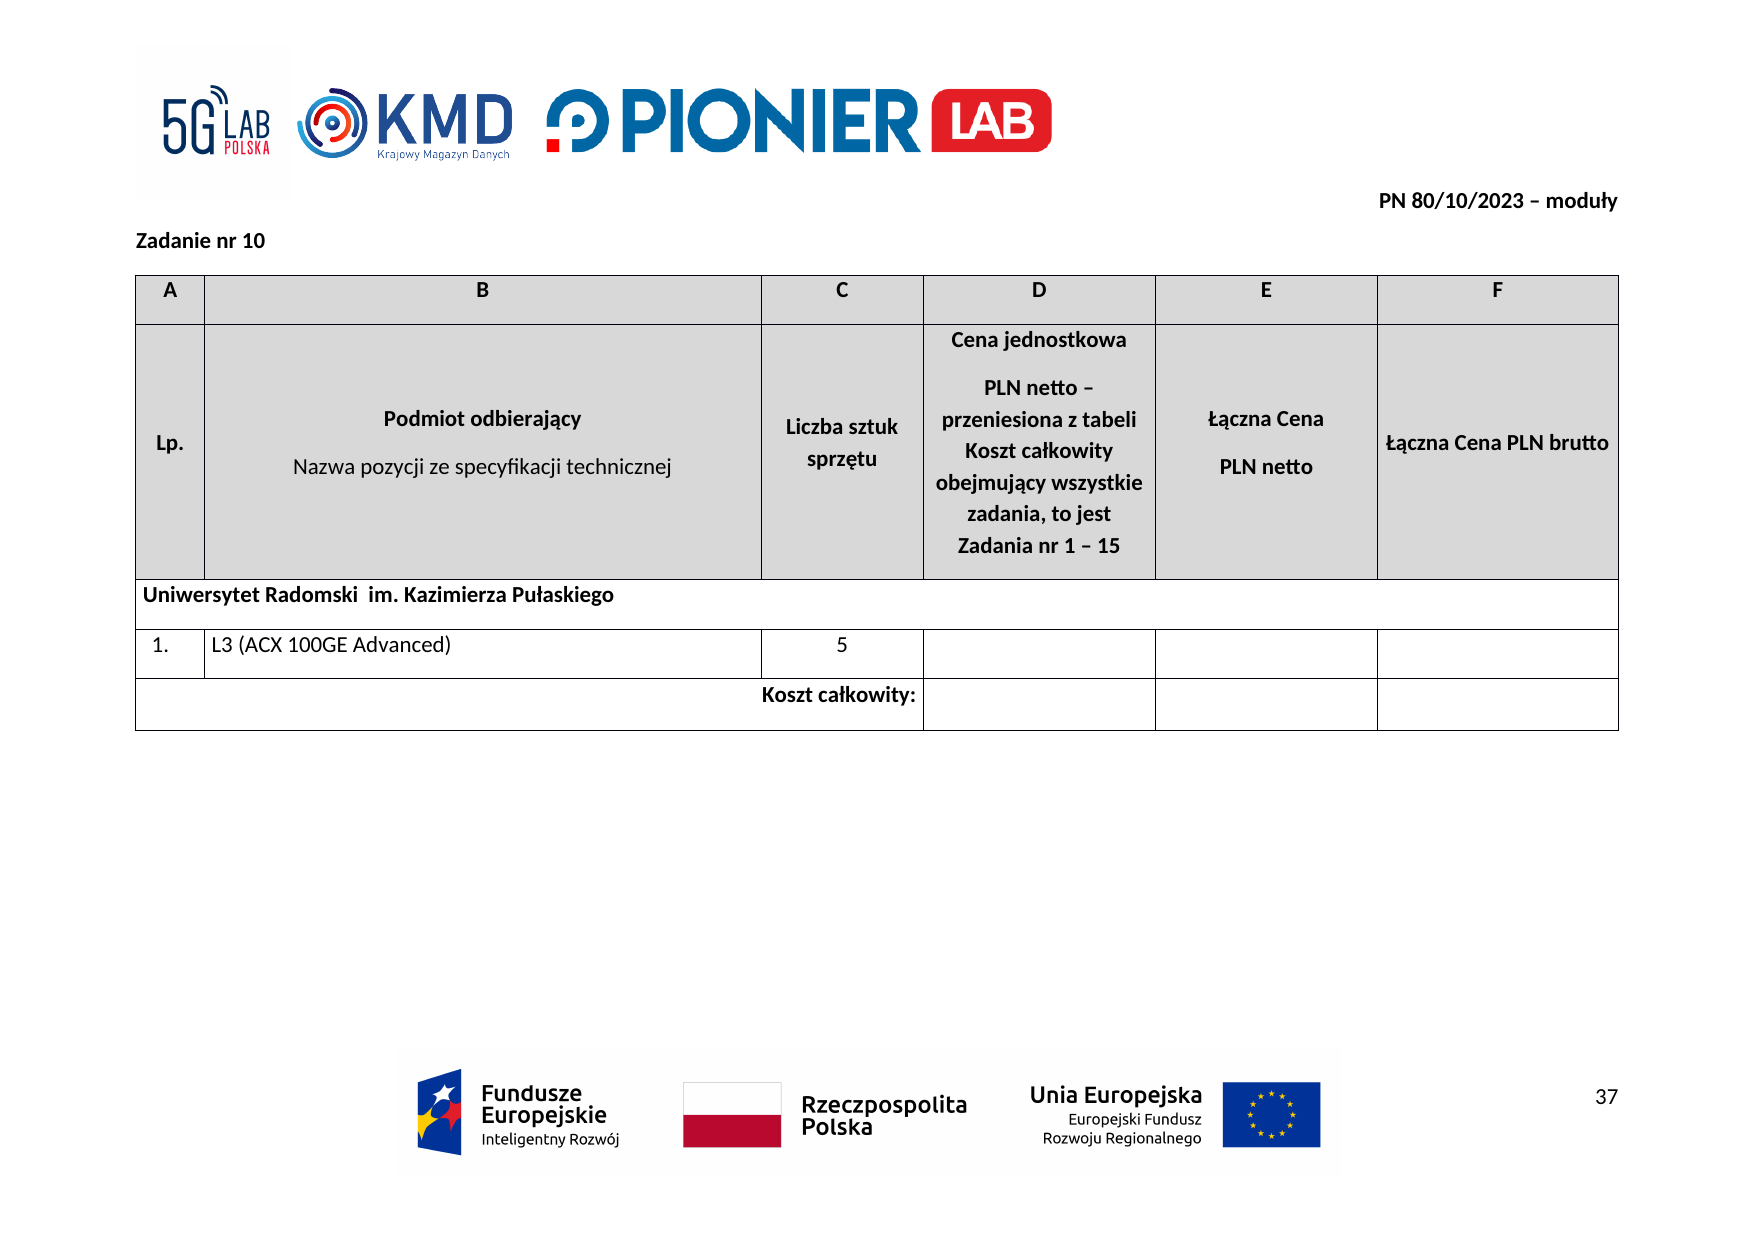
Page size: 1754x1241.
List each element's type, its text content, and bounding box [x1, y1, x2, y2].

table_cell Koszt całkowity: [136, 679, 923, 730]
table_cell [1378, 679, 1618, 730]
table_cell Uniwersytet Radomski im. Kazimierza Pułaskiego [136, 580, 1618, 629]
table_header D [924, 276, 1155, 324]
table_cell Liczba sztuk sprzętu [762, 325, 923, 579]
picture [546, 87, 1052, 153]
table_header C [762, 276, 923, 324]
table_cell [924, 679, 1155, 730]
table_cell 5 [762, 630, 923, 678]
table_cell [136, 630, 204, 678]
table_cell Łączna Cena PLN brutto [1378, 325, 1618, 579]
table_header F [1378, 276, 1618, 324]
table_header E [1156, 276, 1377, 324]
table_header A [136, 276, 204, 324]
table_cell Cena jednostkowa PLN netto – przeniesiona z tabeli Koszt całkowity obejmujący wszystkie zadania, to jest Zadania nr 1 – 15 [924, 325, 1155, 579]
picture [135, 44, 545, 200]
table_cell Lp. [136, 325, 204, 579]
table_cell [1378, 630, 1618, 678]
table_cell [924, 630, 1155, 678]
table_cell L3 (ACX 100GE Advanced) [205, 630, 761, 678]
text Zadanie nr 10 [136, 226, 1618, 254]
picture [396, 1047, 1342, 1177]
table_cell Podmiot odbierający Nazwa pozycji ze specyfikacji technicznej [205, 325, 761, 579]
table_cell [1156, 679, 1377, 730]
table_header B [205, 276, 761, 324]
table_cell Łączna Cena PLN netto [1156, 325, 1377, 579]
table_cell [1156, 630, 1377, 678]
